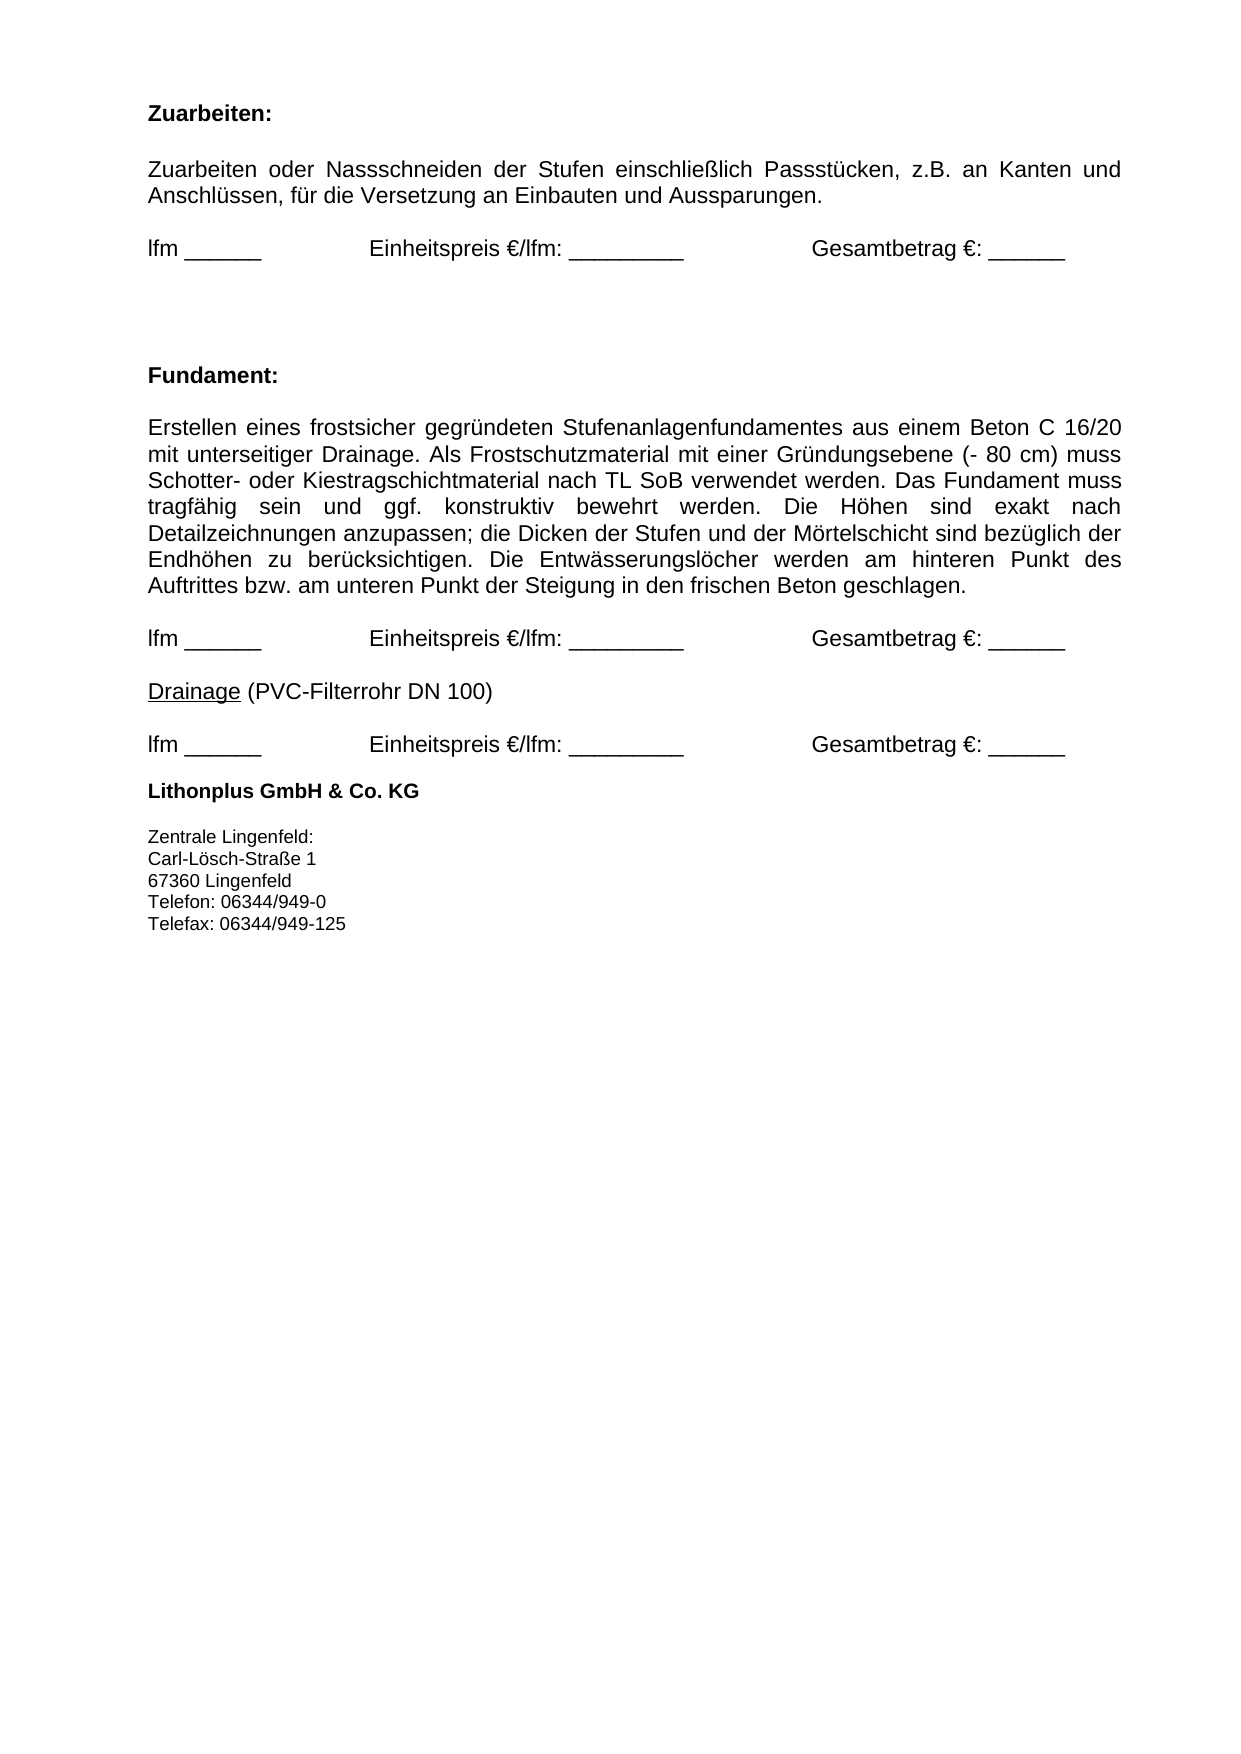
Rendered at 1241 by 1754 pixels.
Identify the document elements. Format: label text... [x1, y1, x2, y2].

text lfm ______ Einheitspreis €/lfm: _________ Gesamtbetrag €: ______ [148, 731, 1122, 757]
text lfm ______ Einheitspreis €/lfm: _________ Gesamtbetrag €: ______ [148, 625, 1122, 651]
text Lithonplus GmbH & Co. KG [148, 778, 1122, 802]
text Telefon: 06344/949-0 [148, 891, 1122, 913]
text Zuarbeiten oder Nassschneiden der Stufen einschließlich Passstücken, z.B. an Kanten und Anschlüssen, für die Versetzung an Einbauten und Aussparungen. [148, 156, 1122, 208]
text Zentrale Lingenfeld: [148, 826, 1122, 848]
text lfm ______ Einheitspreis €/lfm: _________ Gesamtbetrag €: ______ [148, 234, 1122, 261]
text 67360 Lingenfeld [148, 869, 1122, 891]
text Carl-Lösch-Straße 1 [148, 848, 1122, 869]
text Zuarbeiten: [148, 100, 1122, 127]
text Erstellen eines frostsicher gegründeten Stufenanlagenfundamentes aus einem Beton C 16/20 mit unterseitiger Drainage. Als Frostschutzmaterial mit einer Gründungsebene (- 80 cm) muss Schotter- oder Kiestragschichtmaterial nach TL SoB verwendet werden. Das Fundament muss tragfähig sein und ggf. konstruktiv bewehrt werden. Die Höhen sind exakt nach Detailzeichnungen anzupassen; die Dicken der Stufen und der Mörtelschicht sind bezüglich der Endhöhen zu berücksichtigen. Die Entwässerungslöcher werden am hinteren Punkt des Auftrittes bzw. am unteren Punkt der Steigung in den frischen Beton geschlagen. [148, 414, 1122, 599]
text Telefax: 06344/949-125 [148, 913, 1122, 934]
text Drainage (PVC-Filterrohr DN 100) [148, 678, 1122, 704]
text Fundament: [148, 362, 1122, 388]
